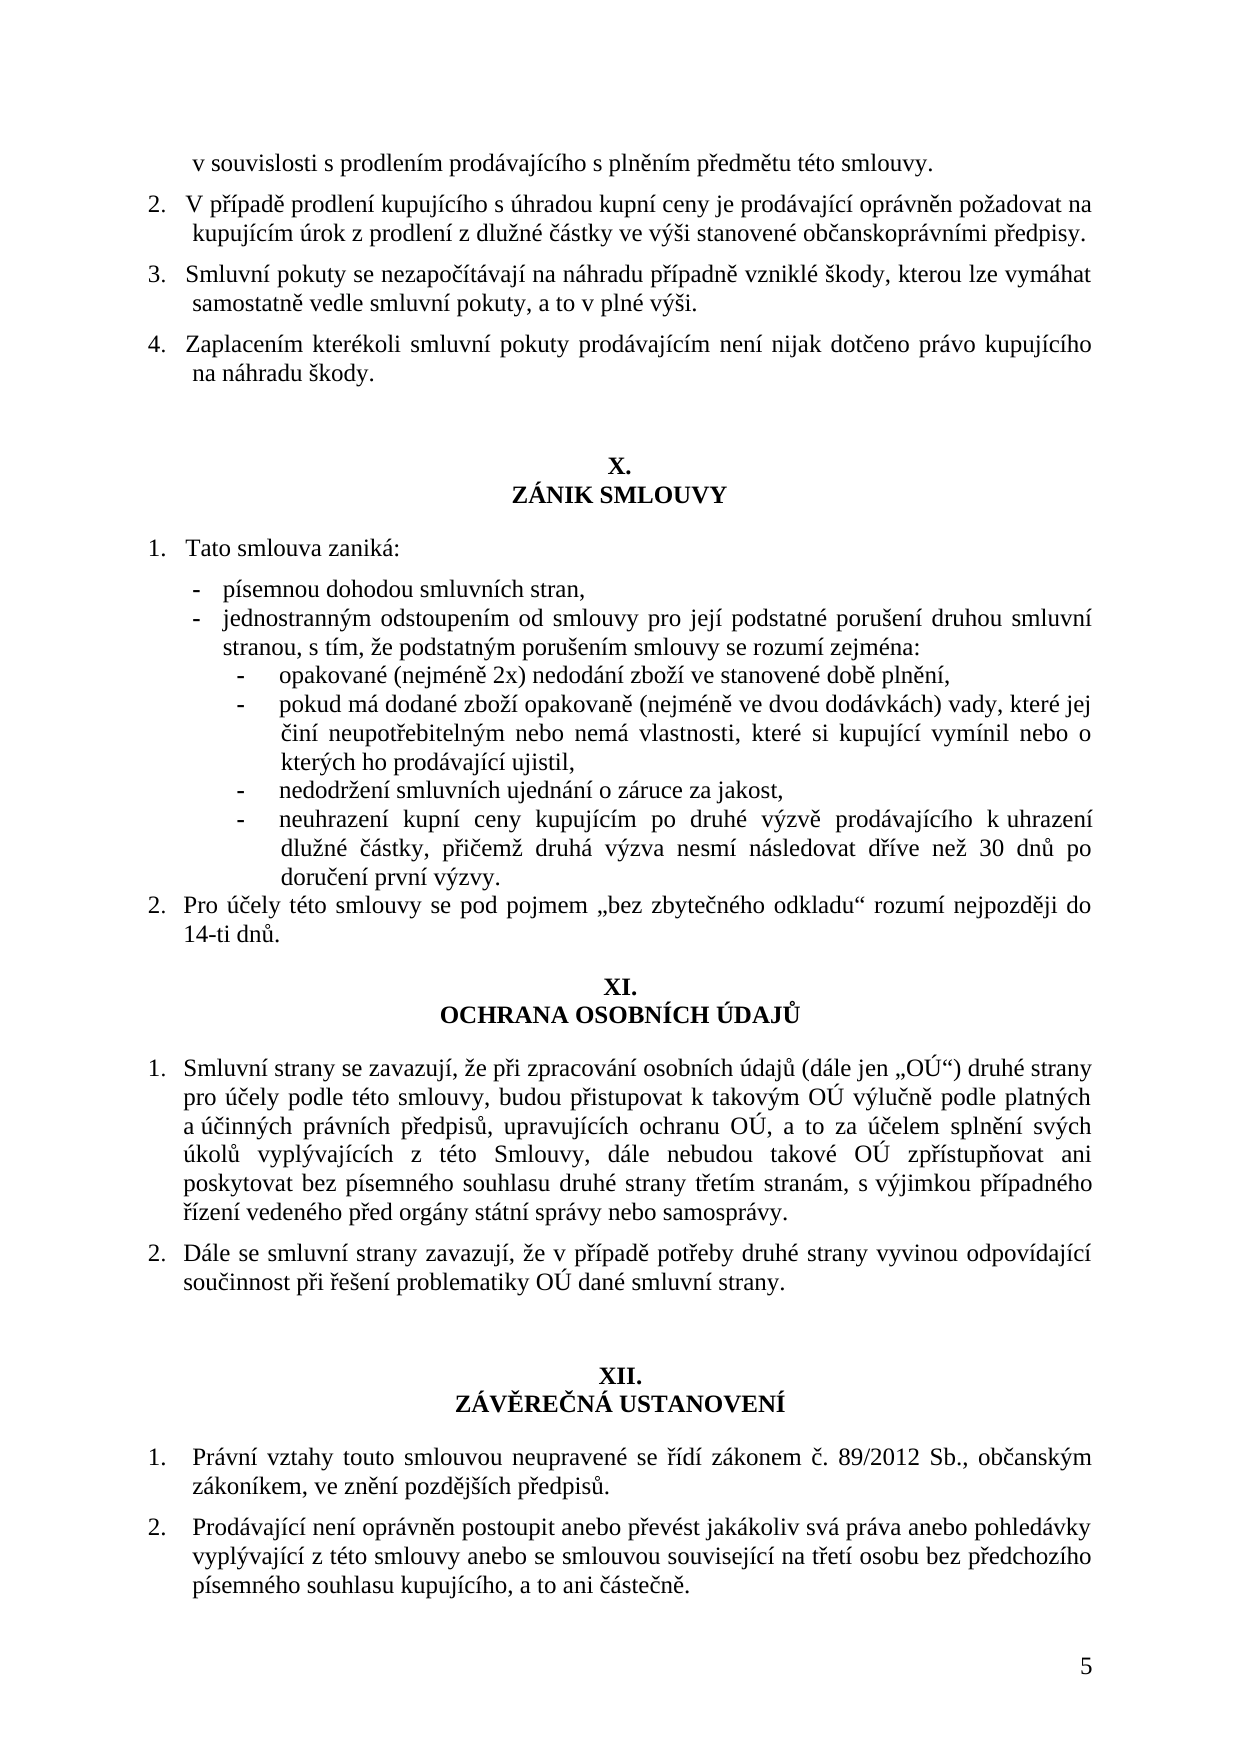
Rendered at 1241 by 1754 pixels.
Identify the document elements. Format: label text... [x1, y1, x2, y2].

list Smluvní strany se zavazují, že při zpracování osobních údajů (dále jen „OÚ“) druhé strany pro účely podle této smlouvy, budou přistupovat k takovým OÚ výlučně podle platných a účinných právních předpisů, upravujících ochranu OÚ, a to za účelem splnění svých úkolů vyplývajících z této Smlouvy, dále nebudou takové OÚ zpřístupňovat ani poskytovat bez písemného souhlasu druhé strany třetím stranám, s výjimkou případného řízení vedeného před orgány státní správy nebo samosprávy. [148, 1053, 1092, 1226]
list neuhrazení kupní ceny kupujícím po druhé výzvě prodávajícího k uhrazení dlužné částky, přičemž druhá výzva nesmí následovat dříve než 30 dnů po doručení první výzvy. [236, 804, 1092, 891]
list písemnou dohodou smluvních stran, [192, 574, 1092, 603]
list Právní vztahy touto smlouvou neupravené se řídí zákonem č. 89/2012 Sb., občanským zákoníkem, ve znění pozdějších předpisů. [148, 1442, 1092, 1500]
list Dále se smluvní strany zavazují, že v případě potřeby druhé strany vyvinou odpovídající součinnost při řešení problematiky OÚ dané smluvní strany. [148, 1238, 1092, 1296]
text XI. OCHRANA OSOBNÍCH ÚDAJů [148, 972, 1092, 1029]
list jednostranným odstoupením od smlouvy pro její podstatné porušení druhou smluvní stranou, s tím, že podstatným porušením smlouvy se rozumí zejména: [192, 603, 1092, 661]
text XII. Závěrečná ustanovení [148, 1361, 1092, 1418]
text X. zánik smlouvy [146, 451, 1092, 509]
text 1. Tato smlouva zaniká: [148, 533, 1092, 562]
list nedodržení smluvních ujednání o záruce za jakost, [236, 776, 1092, 804]
list Smluvní pokuty se nezapočítávají na náhradu případně vzniklé škody, kterou lze vymáhat samostatně vedle smluvní pokuty, a to v plné výši. [148, 259, 1092, 316]
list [148, 148, 1092, 176]
list Prodávající není oprávněn postoupit anebo převést jakákoliv svá práva anebo pohledávky vyplývající z této smlouvy anebo se smlouvou související na třetí osobu bez předchozího písemného souhlasu kupujícího, a to ani částečně. [148, 1512, 1092, 1599]
list Zaplacením kterékoli smluvní pokuty prodávajícím není nijak dotčeno právo kupujícího na náhradu škody. [148, 329, 1092, 386]
list Pro účely této smlouvy se pod pojmem „bez zbytečného odkladu“ rozumí nejpozději do 14-ti dnů. [148, 891, 1092, 948]
list V případě prodlení kupujícího s úhradou kupní ceny je prodávající oprávněn požadovat na kupujícím úrok z prodlení z dlužné částky ve výši stanovené občanskoprávními předpisy. [148, 189, 1092, 246]
list pokud má dodané zboží opakovaně (nejméně ve dvou dodávkách) vady, které jej činí neupotřebitelným nebo nemá vlastnosti, které si kupující vymínil nebo o kterých ho prodávající ujistil, [236, 689, 1092, 776]
list opakované (nejméně 2x) nedodání zboží ve stanovené době plnění, [236, 661, 1092, 689]
